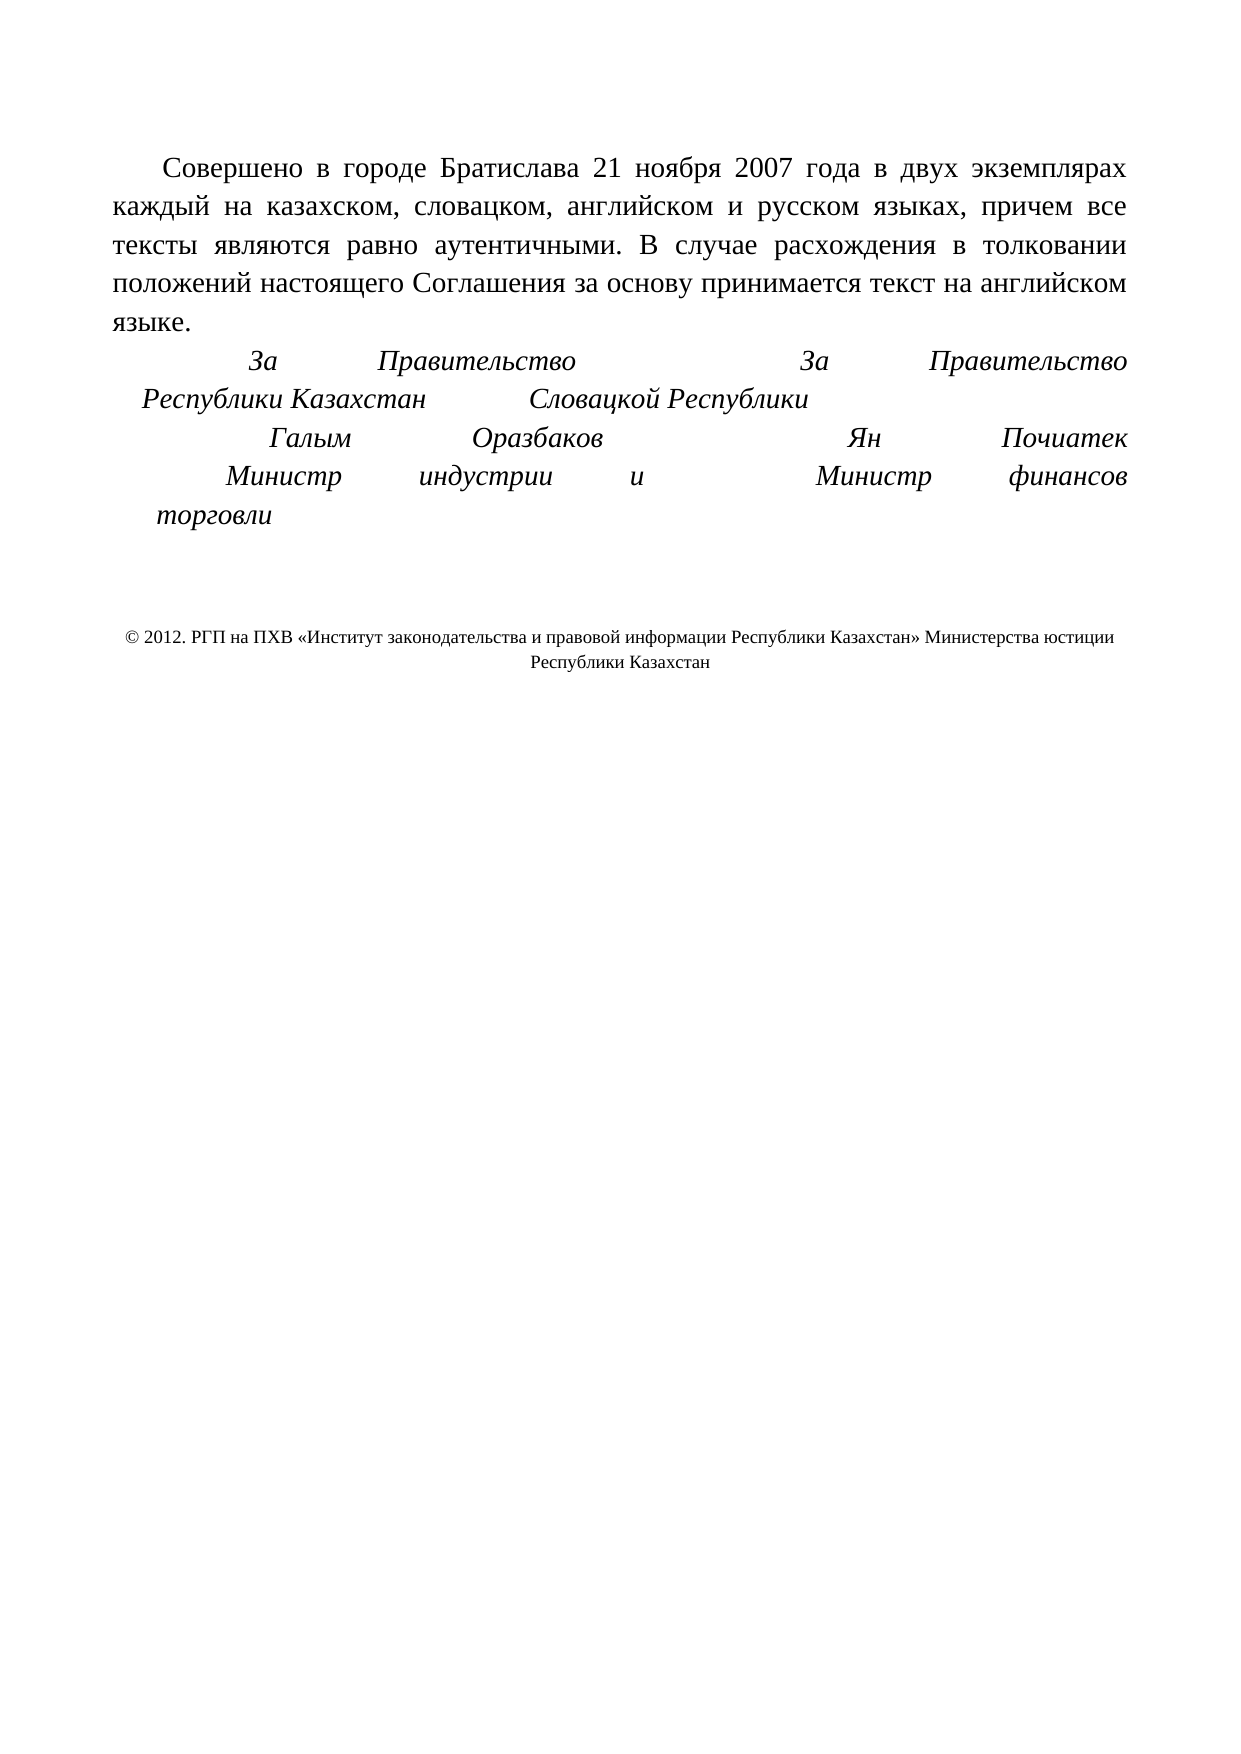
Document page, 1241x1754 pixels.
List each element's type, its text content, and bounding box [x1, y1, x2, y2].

text За Правительство За Правительство Республики Казахстан Словацкой Республики [112, 343, 1128, 415]
text Совершено в городе Братислава 21 ноября 2007 года в двух экземплярах каждый на казахском, словацком, английском и русском языках, причем все тексты являются равно аутентичными. В случае расхождения в толковании положений настоящего Соглашения за основу принимается текст на английском языке. [112, 150, 1128, 338]
text © 2012. РГП на ПХВ «Институт законодательства и правовой информации Республики Казахстан» Министерства юстиции Республики Казахстан [112, 626, 1128, 672]
text Галым Оразбаков Ян Почиатек Министр индустрии и Министр финансов торговли [112, 420, 1128, 530]
